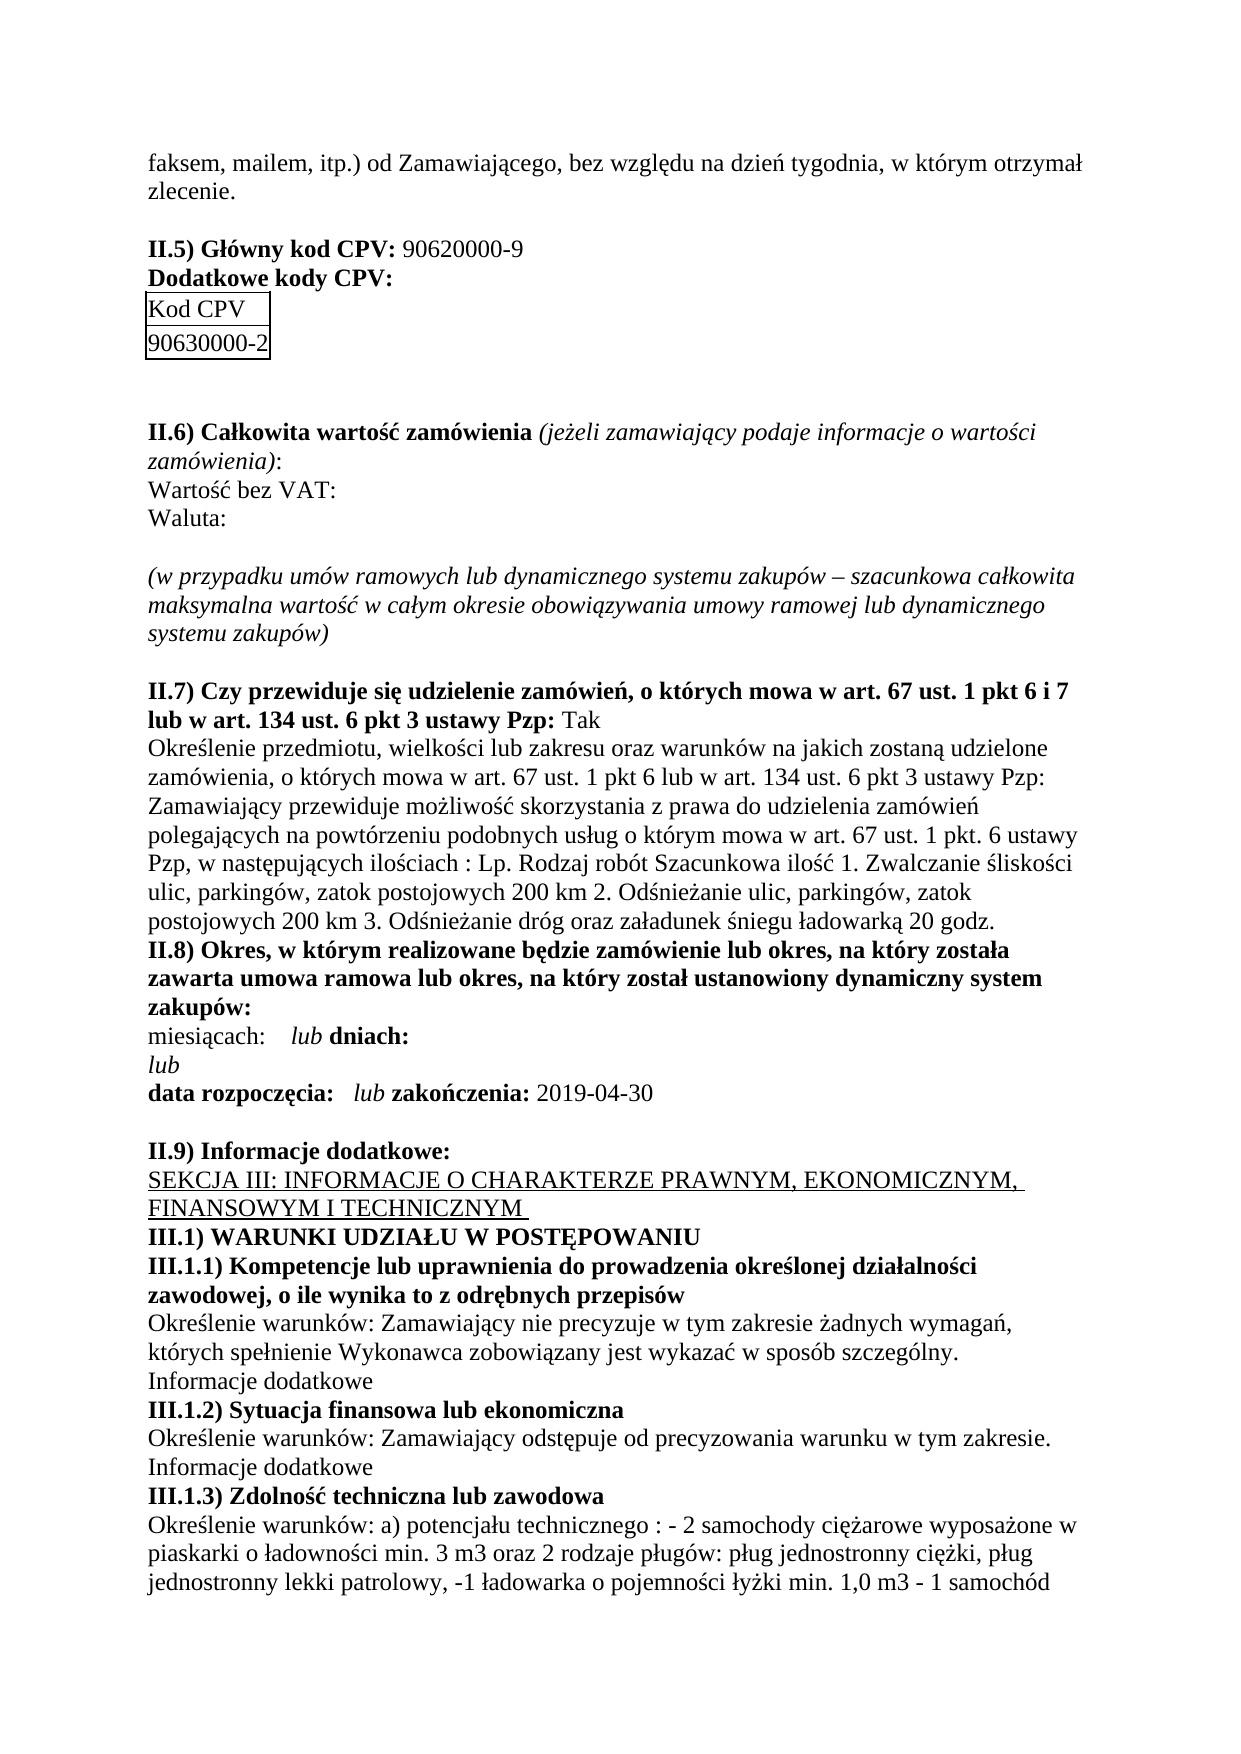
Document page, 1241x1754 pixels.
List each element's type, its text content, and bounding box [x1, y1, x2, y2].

text SEKCJA III: INFORMACJE O CHARAKTERZE PRAWNYM, EKONOMICZNYM, FINANSOWYM I TECHNICZNYM [148, 1165, 1093, 1222]
table_header Kod CPV [147, 293, 269, 325]
text II.7) Czy przewiduje się udzielenie zamówień, o których mowa w art. 67 ust. 1 pkt 6 i 7 lub w art. 134 ust. 6 pkt 3 ustawy Pzp: Tak Określenie przedmiotu, wielkości lub zakresu oraz warunków na jakich zostaną udzielone zamówienia, o których mowa w art. 67 ust. 1 pkt 6 lub w art. 134 ust. 6 pkt 3 ustawy Pzp: Zamawiający przewiduje możliwość skorzystania z prawa do udzielenia zamówień polegających na powtórzeniu podobnych usług o którym mowa w art. 67 ust. 1 pkt. 6 ustawy Pzp, w następujących ilościach : Lp. Rodzaj robót Szacunkowa ilość 1. Zwalczanie śliskości ulic, parkingów, zatok postojowych 200 km 2. Odśnieżanie ulic, parkingów, zatok postojowych 200 km 3. Odśnieżanie dróg oraz załadunek śniegu ładowarką 20 godz. II.8) Okres, w którym realizowane będzie zamówienie lub okres, na który została zawarta umowa ramowa lub okres, na który został ustanowiony dynamiczny system zakupów: miesiącach: lub dniach: lub data rozpoczęcia: lub zakończenia: 2019-04-30 II.9) Informacje dodatkowe: [148, 647, 1093, 1165]
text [148, 148, 1093, 291]
text II.6) Całkowita wartość zamówienia (jeżeli zamawiający podaje informacje o wartości zamówienia): Wartość bez VAT: Waluta: [148, 360, 1093, 532]
table_cell 90630000-2 [147, 326, 269, 358]
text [148, 1251, 1093, 1596]
text (w przypadku umów ramowych lub dynamicznego systemu zakupów – szacunkowa całkowita maksymalna wartość w całym okresie obowiązywania umowy ramowej lub dynamicznego systemu zakupów) [148, 532, 1093, 647]
text III.1) WARUNKI UDZIAŁU W POSTĘPOWANIU [148, 1222, 1093, 1251]
